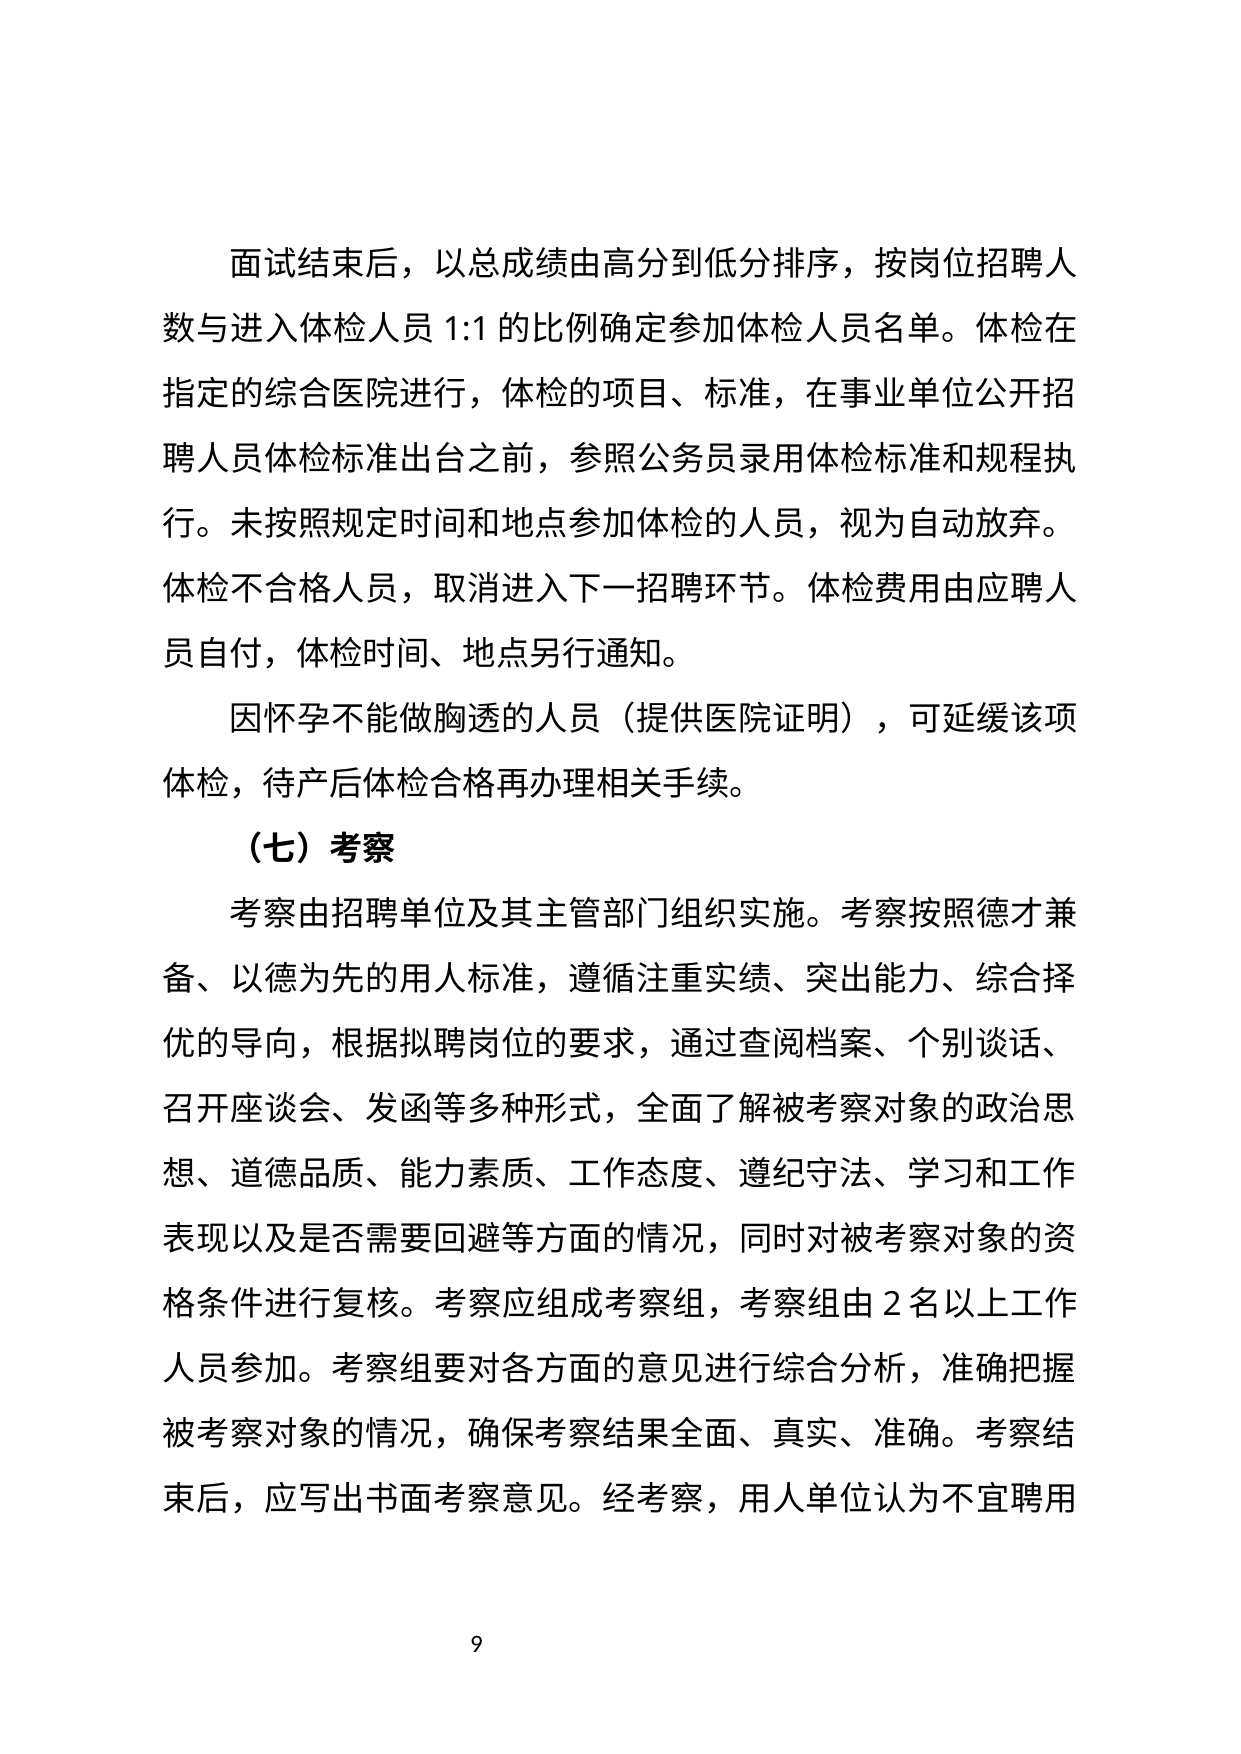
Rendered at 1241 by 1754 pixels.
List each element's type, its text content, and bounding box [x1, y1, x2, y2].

text 面试结束后，以总成绩由高分到低分排序，按岗位招聘人数与进入体检人员1:1的比例确定参加体检人员名单。体检在指定的综合医院进行，体检的项目、标准，在事业单位公开招聘人员体检标准出台之前，参照公务员录用体检标准和规程执行。未按照规定时间和地点参加体检的人员，视为自动放弃。体检不合格人员，取消进入下一招聘环节。体检费用由应聘人员自付，体检时间、地点另行通知。 [162, 228, 1078, 683]
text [162, 878, 1078, 1528]
text 因怀孕不能做胸透的人员（提供医院证明），可延缓该项体检，待产后体检合格再办理相关手续。 [162, 683, 1078, 813]
text （七）考察 [162, 813, 1078, 878]
